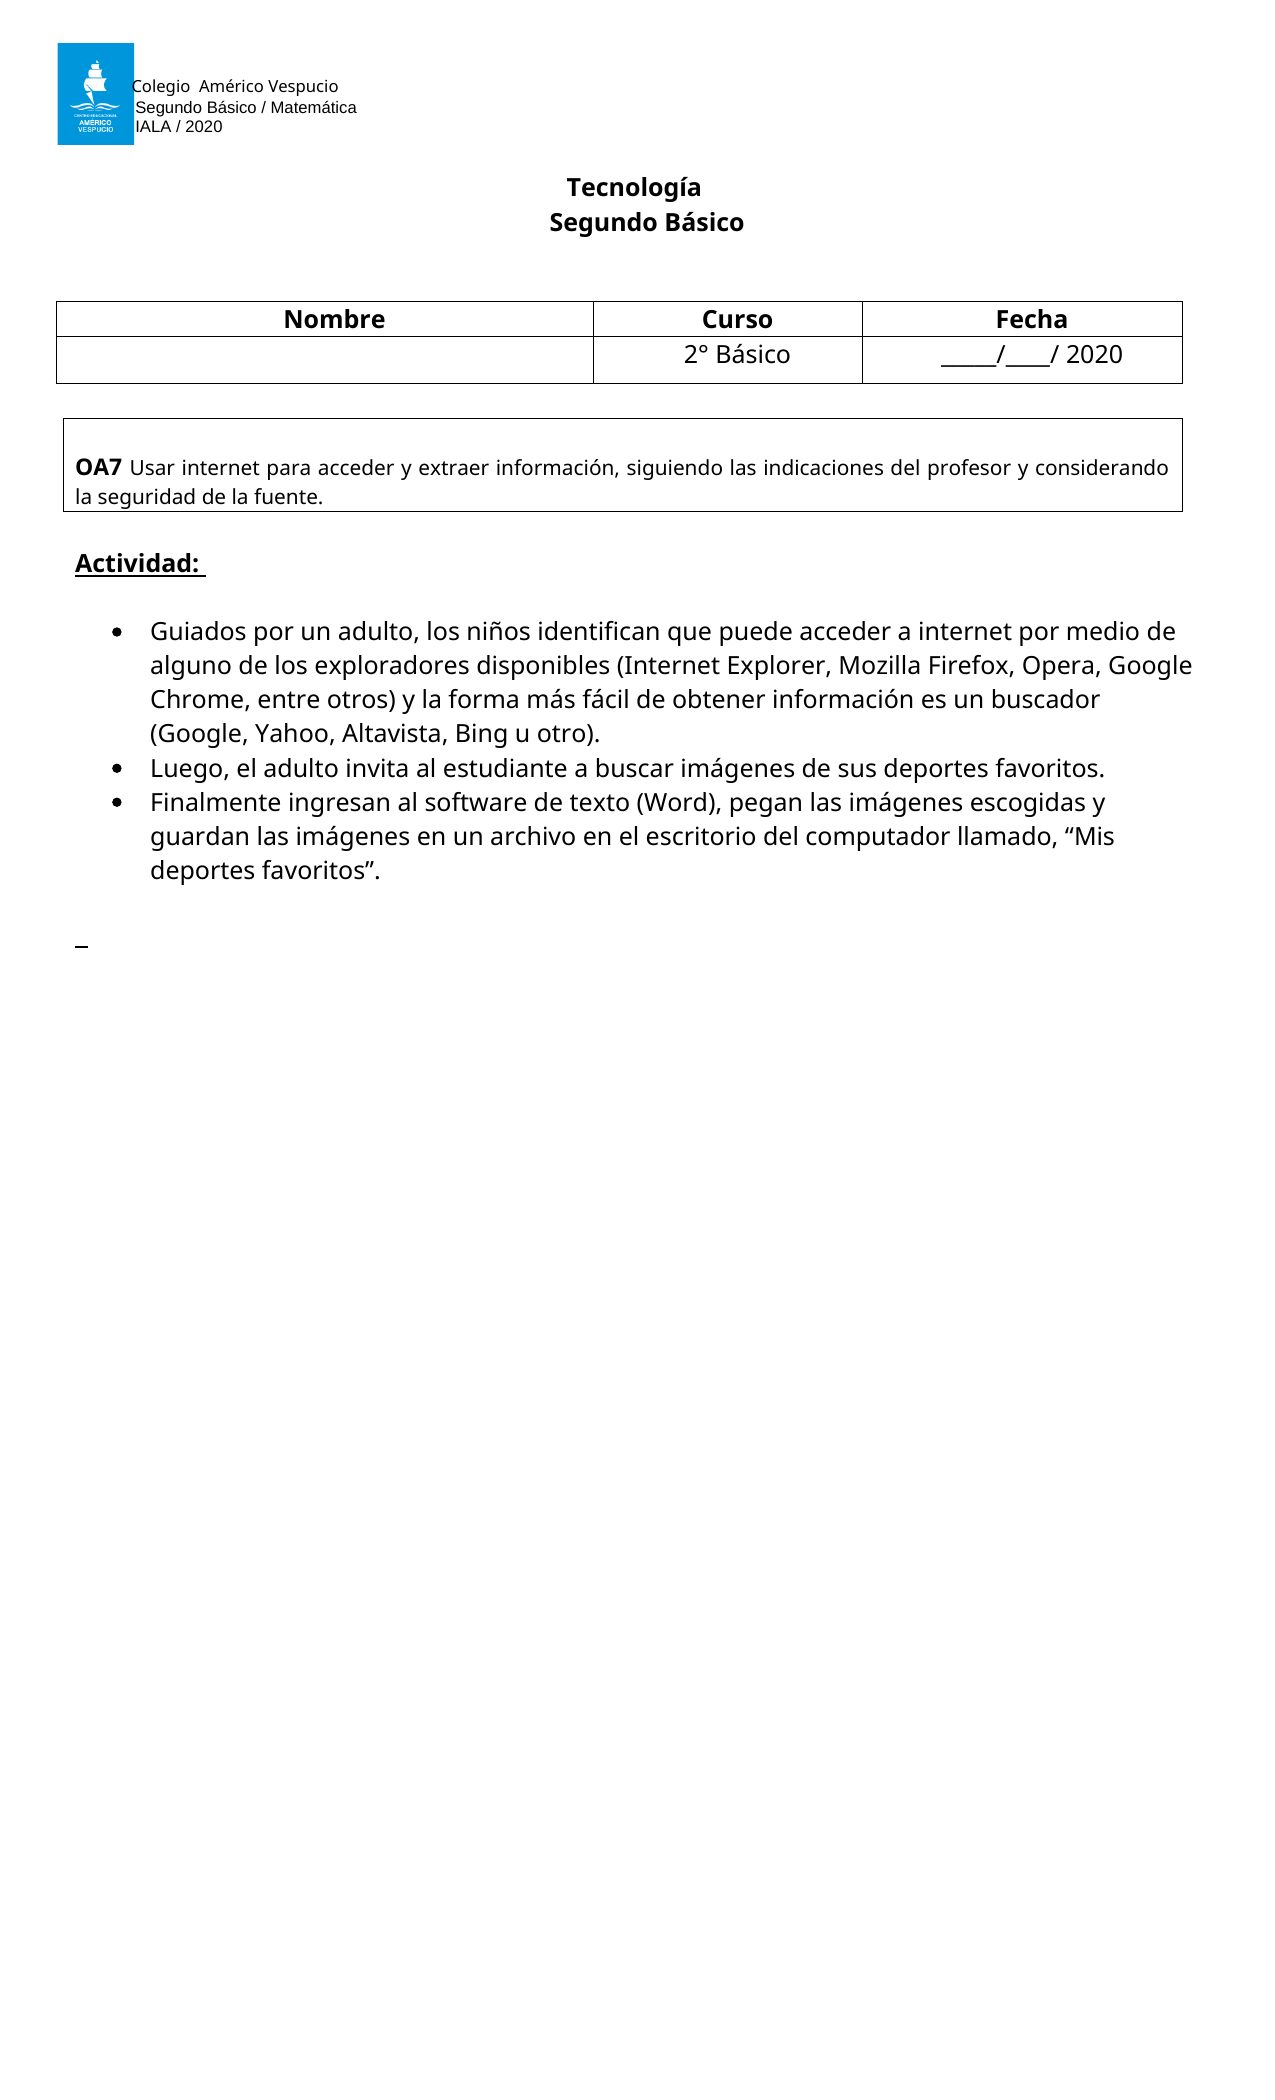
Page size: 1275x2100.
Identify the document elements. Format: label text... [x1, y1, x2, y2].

text Tecnología [75, 170, 1200, 204]
table_header Nombre [57, 302, 593, 336]
table_cell _____/____/ 2020 [863, 337, 1182, 383]
table_cell [57, 337, 593, 383]
text Segundo Básico [94, 204, 1200, 238]
text Colegio Américo Vespucio [75, 75, 1200, 98]
text Actividad: [75, 546, 1200, 580]
table_header Fecha [863, 302, 1182, 336]
text Segundo Básico / Matemática [75, 98, 1200, 117]
picture [89, 65, 101, 75]
list Luego, el adulto invita al estudiante a buscar imágenes de sus deportes favoritos. [112, 750, 1200, 784]
table_cell 2° Básico [594, 337, 862, 383]
table_header Curso [594, 302, 862, 336]
text IALA / 2020 [75, 117, 1200, 136]
list Finalmente ingresan al software de texto (Word), pegan las imágenes escogidas y guardan las imágenes en un archivo en el escritorio del computador llamado, “Mis deportes favoritos”. [112, 784, 1200, 886]
table_header OA7 Usar internet para acceder y extraer información, siguiendo las indicaciones del profesor y considerando la seguridad de la fuente. [64, 419, 1182, 511]
list Guiados por un adulto, los niños identifican que puede acceder a internet por medio de alguno de los exploradores disponibles (Internet Explorer, Mozilla Firefox, Opera, Google Chrome, entre otros) y la forma más fácil de obtener información es un buscador (Google, Yahoo, Altavista, Bing u otro). [112, 614, 1200, 750]
